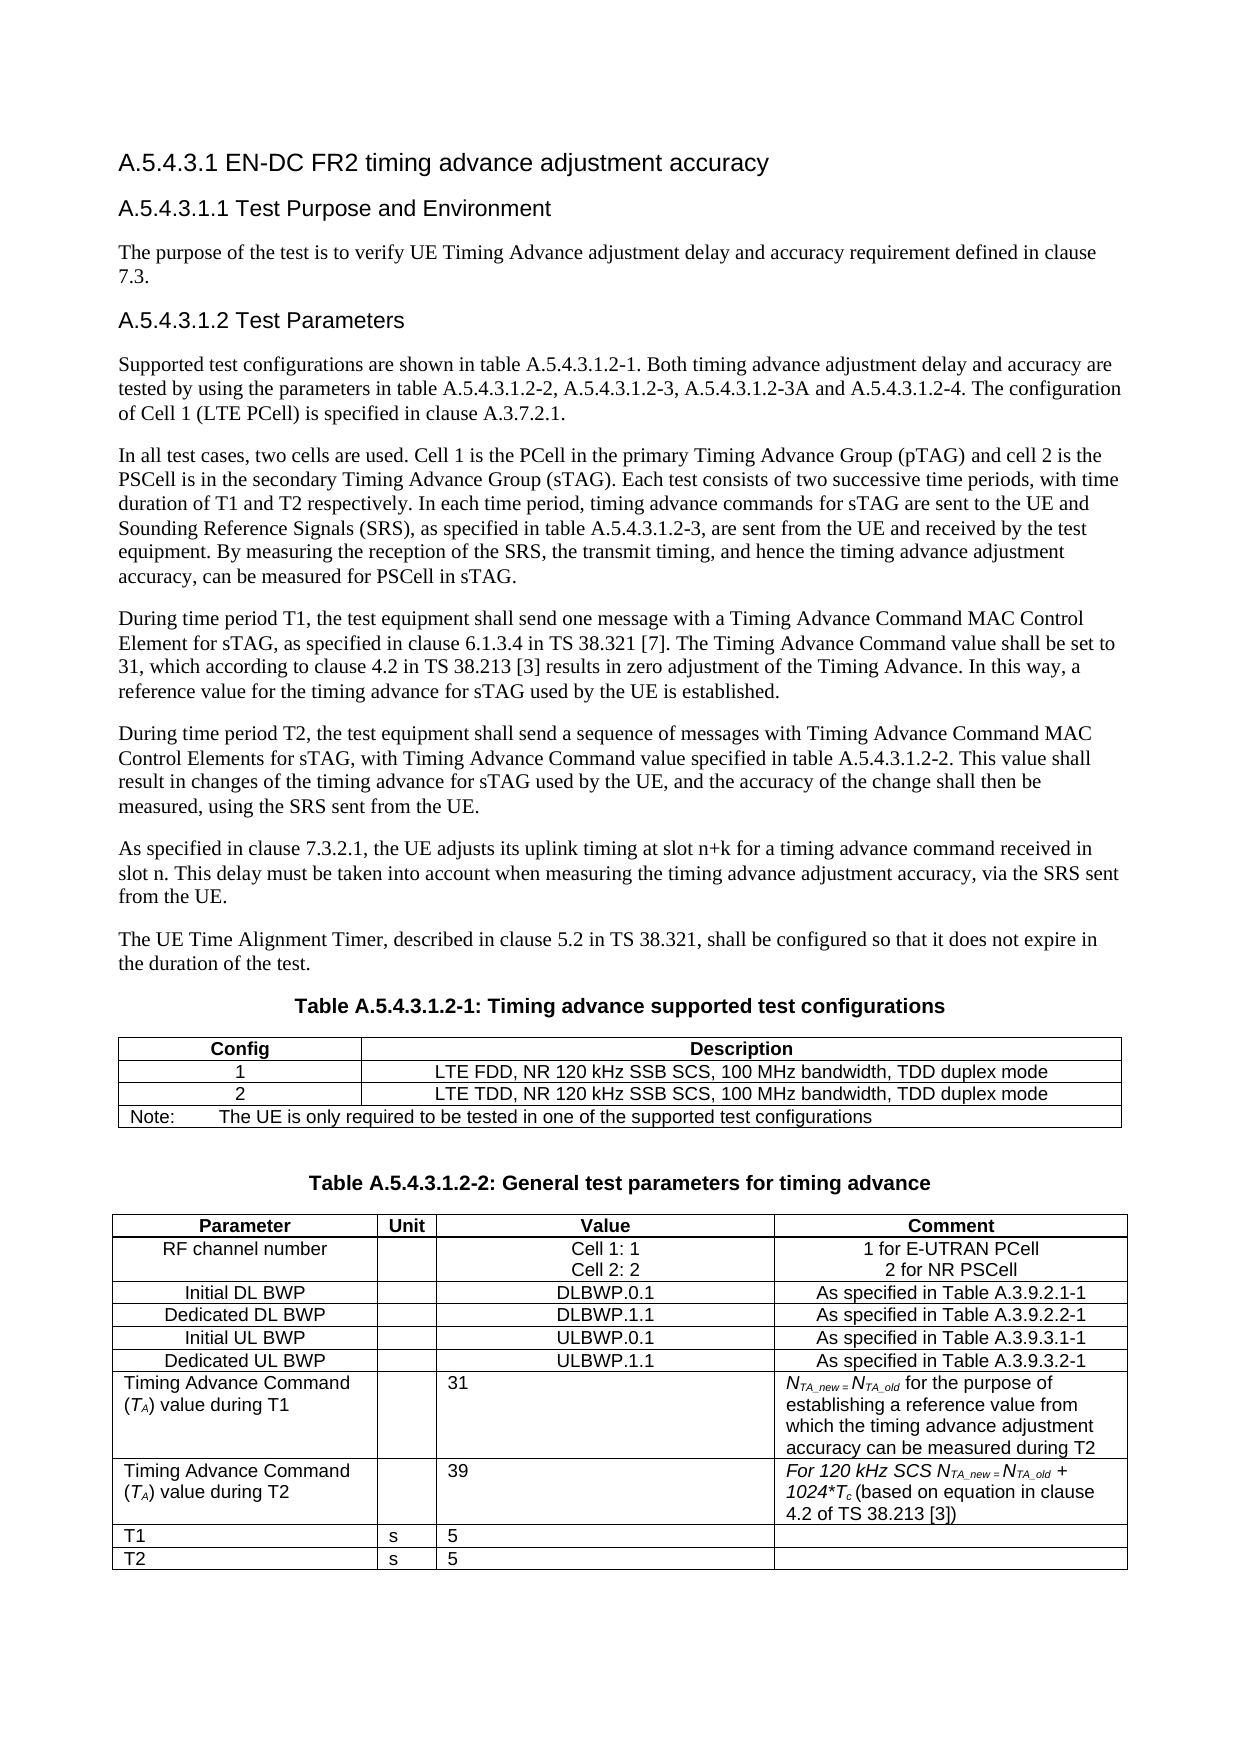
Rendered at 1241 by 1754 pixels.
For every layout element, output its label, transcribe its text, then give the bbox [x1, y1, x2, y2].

text A.5.4.3.1 EN-DC FR2 timing advance adjustment accuracy [118, 148, 1122, 176]
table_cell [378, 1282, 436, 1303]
text Supported test configurations are shown in table A.5.4.3.1.2-1. Both timing advance adjustment delay and accuracy are tested by using the parameters in table A.5.4.3.1.2-2, A.5.4.3.1.2-3, A.5.4.3.1.2-3A and A.5.4.3.1.2-4. The configuration of Cell 1 (LTE PCell) is specified in clause A.3.7.2.1. [118, 352, 1122, 424]
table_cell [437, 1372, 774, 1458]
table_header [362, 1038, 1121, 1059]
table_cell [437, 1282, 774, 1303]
text Table A.5.4.3.1.2-1: Timing advance supported test configurations [118, 994, 1122, 1018]
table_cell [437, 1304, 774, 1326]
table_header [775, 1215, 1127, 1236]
text In all test cases, two cells are used. Cell 1 is the PCell in the primary Timing Advance Group (pTAG) and cell 2 is the PSCell is in the secondary Timing Advance Group (sTAG). Each test consists of two successive time periods, with time duration of T1 and T2 respectively. In each time period, timing advance commands for sTAG are sent to the UE and Sounding Reference Signals (SRS), as specified in table A.5.4.3.1.2-3, are sent from the UE and received by the test equipment. By measuring the reception of the SRS, the transmit timing, and hence the timing advance adjustment accuracy, can be measured for PSCell in sTAG. [118, 443, 1122, 588]
text A.5.4.3.1.1 Test Purpose and Environment [118, 195, 1122, 222]
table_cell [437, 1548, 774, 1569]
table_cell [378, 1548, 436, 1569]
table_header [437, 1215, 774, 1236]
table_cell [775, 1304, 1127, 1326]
text During time period T1, the test equipment shall send one message with a Timing Advance Command MAC Control Element for sTAG, as specified in clause 6.1.3.4 in TS 38.321 [7]. The Timing Advance Command value shall be set to 31, which according to clause 4.2 in TS 38.213 [3] results in zero adjustment of the Timing Advance. In this way, a reference value for the timing advance for sTAG used by the UE is established. [118, 606, 1122, 703]
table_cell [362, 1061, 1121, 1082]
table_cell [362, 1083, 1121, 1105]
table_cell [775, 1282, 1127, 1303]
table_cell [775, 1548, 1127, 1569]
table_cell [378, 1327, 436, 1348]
text The purpose of the test is to verify UE Timing Advance adjustment delay and accuracy requirement defined in clause 7.3. [118, 240, 1122, 288]
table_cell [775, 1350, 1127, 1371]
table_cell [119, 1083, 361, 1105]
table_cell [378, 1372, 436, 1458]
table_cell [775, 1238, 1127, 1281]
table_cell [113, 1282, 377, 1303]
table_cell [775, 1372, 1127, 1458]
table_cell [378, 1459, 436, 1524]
text As specified in clause 7.3.2.1, the UE adjusts its uplink timing at slot n+k for a timing advance command received in slot n. This delay must be taken into account when measuring the timing advance adjustment accuracy, via the SRS sent from the UE. [118, 836, 1122, 908]
text The UE Time Alignment Timer, described in clause 5.2 in TS 38.321, shall be configured so that it does not expire in the duration of the test. [118, 927, 1122, 975]
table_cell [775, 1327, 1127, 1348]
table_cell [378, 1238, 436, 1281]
text Table A.5.4.3.1.2-2: General test parameters for timing advance [118, 1171, 1122, 1195]
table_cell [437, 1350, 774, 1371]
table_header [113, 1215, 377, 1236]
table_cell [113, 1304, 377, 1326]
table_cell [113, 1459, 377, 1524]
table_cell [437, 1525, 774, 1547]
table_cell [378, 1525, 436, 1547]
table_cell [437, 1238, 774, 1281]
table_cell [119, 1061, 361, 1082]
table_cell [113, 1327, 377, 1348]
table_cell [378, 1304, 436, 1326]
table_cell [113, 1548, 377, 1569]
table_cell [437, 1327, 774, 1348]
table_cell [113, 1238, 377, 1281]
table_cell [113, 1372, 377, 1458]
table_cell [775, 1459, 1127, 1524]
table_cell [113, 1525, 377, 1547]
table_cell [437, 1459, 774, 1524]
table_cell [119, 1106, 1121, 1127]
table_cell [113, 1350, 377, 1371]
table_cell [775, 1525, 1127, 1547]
text A.5.4.3.1.2 Test Parameters [118, 307, 1122, 333]
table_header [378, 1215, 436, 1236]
text During time period T2, the test equipment shall send a sequence of messages with Timing Advance Command MAC Control Elements for sTAG, with Timing Advance Command value specified in table A.5.4.3.1.2-2. This value shall result in changes of the timing advance for sTAG used by the UE, and the accuracy of the change shall then be measured, using the SRS sent from the UE. [118, 721, 1122, 818]
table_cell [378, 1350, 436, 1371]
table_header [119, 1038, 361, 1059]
